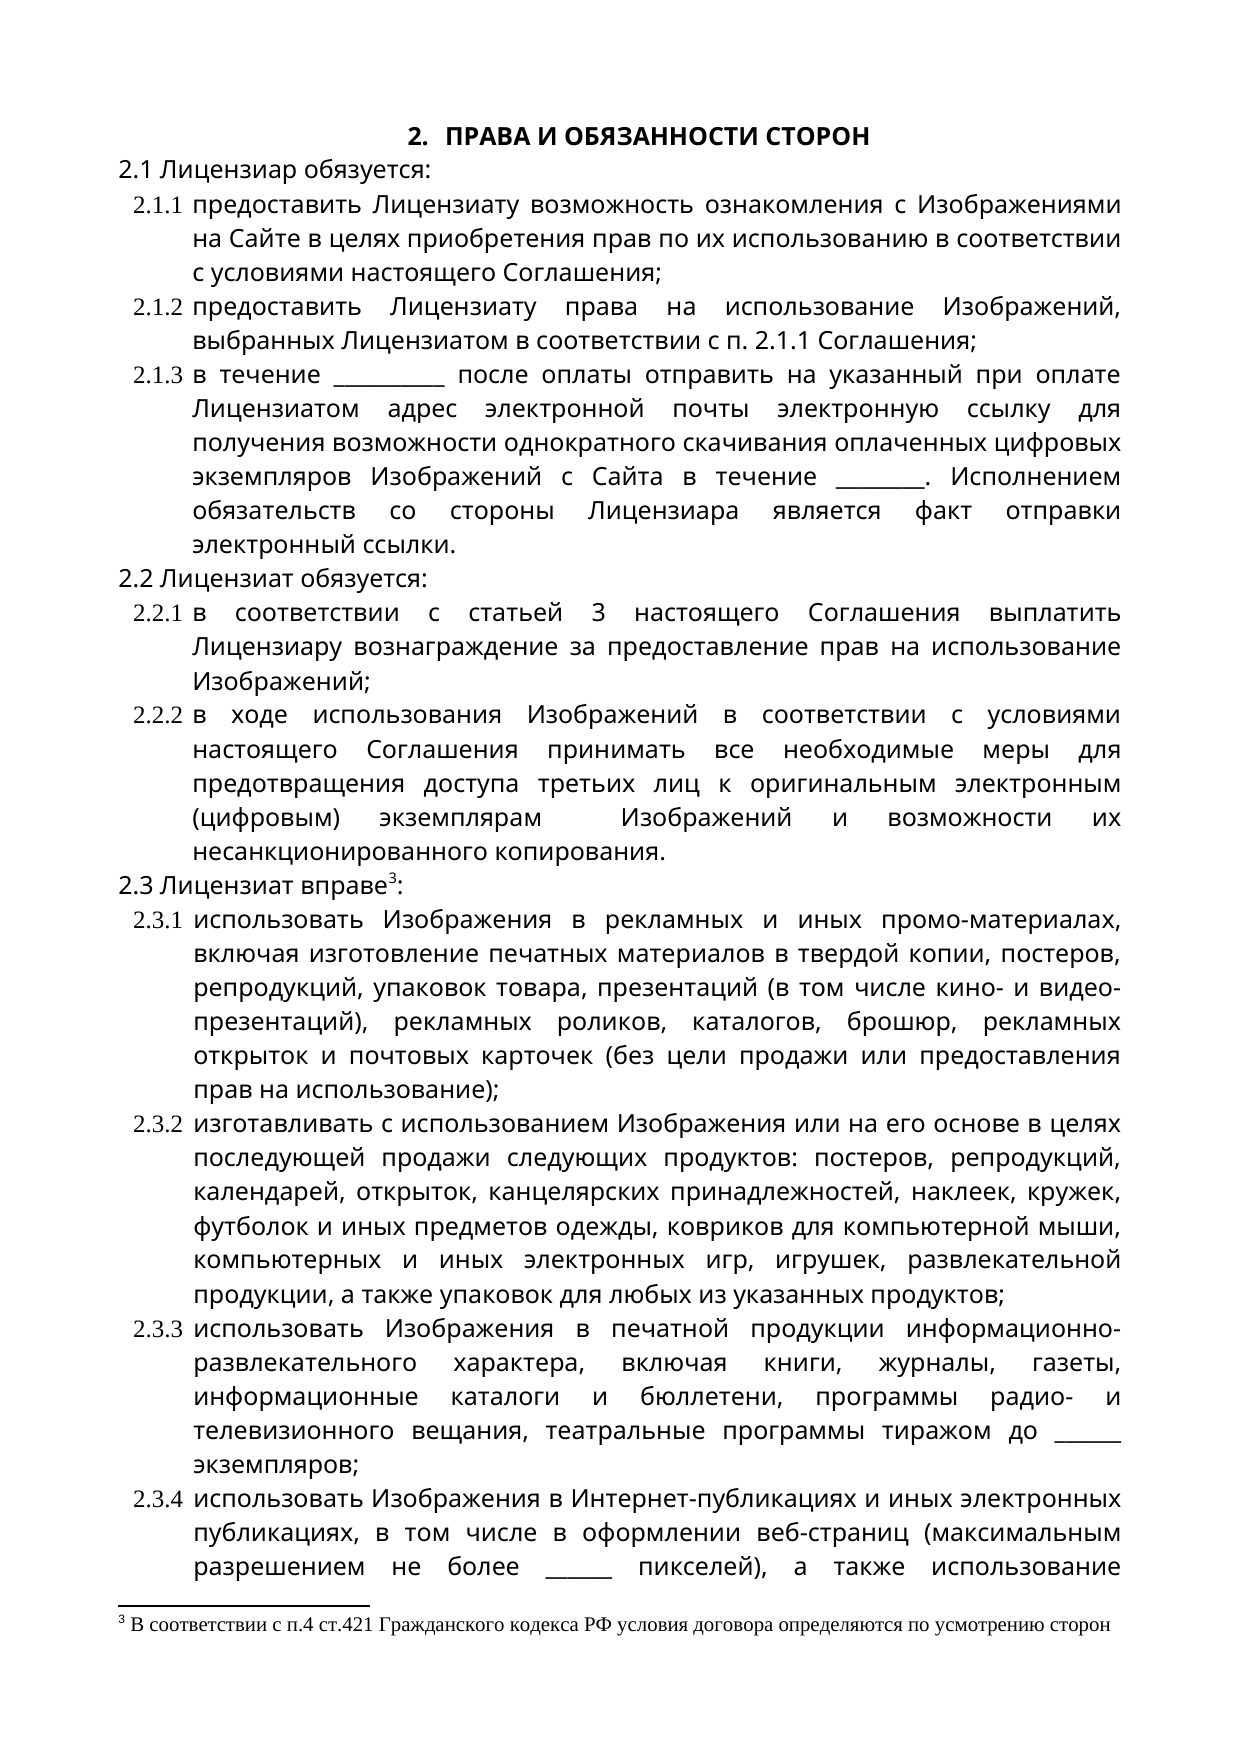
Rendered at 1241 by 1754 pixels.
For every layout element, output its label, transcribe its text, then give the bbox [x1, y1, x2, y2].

list в течение __________ после оплаты отправить на указанный при оплате Лицензиатом адрес электронной почты электронную ссылку для получения возможности однократного скачивания оплаченных цифровых экземпляров Изображений с Сайта в течение ________. Исполнением обязательств со стороны Лицензиара является факт отправки электронный ссылки. [133, 357, 1122, 561]
list предоставить Лицензиату возможность ознакомления с Изображениями на Сайте в целях приобретения прав по их использованию в соответствии с условиями настоящего Соглашения; [133, 186, 1122, 288]
list в соответствии с статьей 3 настоящего Соглашения выплатить Лицензиару вознаграждение за предоставление прав на использование Изображений; [133, 595, 1122, 697]
list использовать Изображения в рекламных и иных промо-материалах, включая изготовление печатных материалов в твердой копии, постеров, репродукций, упаковок товара, презентаций (в том числе кино- и видео-презентаций), рекламных роликов, каталогов, брошюр, рекламных открыток и почтовых карточек (без цели продажи или предоставления прав на использование); [133, 902, 1122, 1106]
list использовать Изображения в печатной продукции информационно-развлекательного характера, включая книги, журналы, газеты, информационные каталоги и бюллетени, программы радио- и телевизионного вещания, театральные программы тиражом до ______ экземпляров; [133, 1310, 1122, 1481]
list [133, 1481, 1122, 1583]
list ПРАВА И ОБЯЗАННОСТИ СТОРОН [156, 118, 1122, 152]
text 2.1 Лицензиар обязуется: [118, 152, 1122, 186]
list предоставить Лицензиату права на использование Изображений, выбранных Лицензиатом в соответствии с п. 2.1.1 Соглашения; [133, 288, 1122, 357]
text 2.3 Лицензиат вправе: [118, 867, 1122, 902]
text 2.2 Лицензиат обязуется: [118, 561, 1122, 595]
list в ходе использования Изображений в соответствии с условиями настоящего Соглашения принимать все необходимые меры для предотвращения доступа третьих лиц к оригинальным электронным (цифровым) экземплярам Изображений и возможности их несанкционированного копирования. [133, 697, 1122, 867]
list изготавливать с использованием Изображения или на его основе в целях последующей продажи следующих продуктов: постеров, репродукций, календарей, открыток, канцелярских принадлежностей, наклеек, кружек, футболок и иных предметов одежды, ковриков для компьютерной мыши, компьютерных и иных электронных игр, игрушек, развлекательной продукции, а также упаковок для любых из указанных продуктов; [133, 1106, 1122, 1310]
